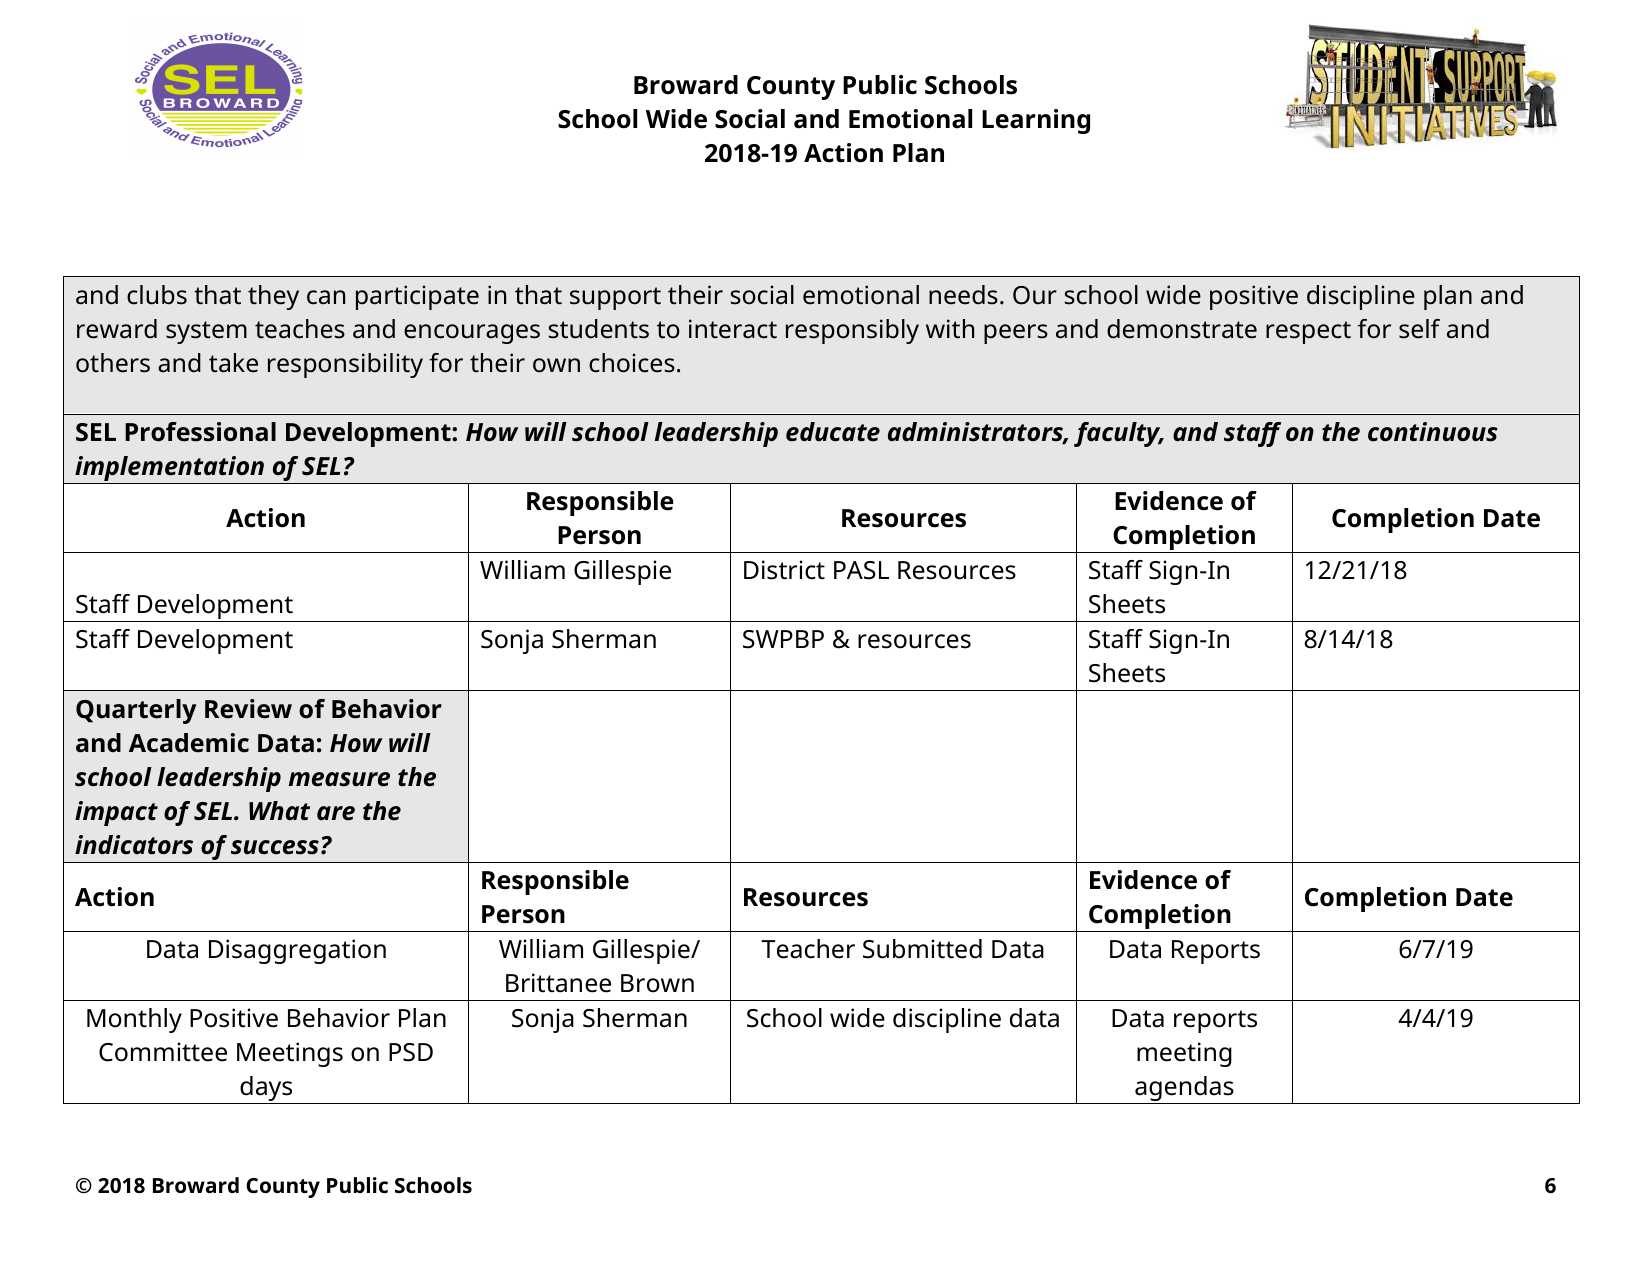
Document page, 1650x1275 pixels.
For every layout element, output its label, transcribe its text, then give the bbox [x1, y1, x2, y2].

table_cell Staff Sign-In Sheets [1077, 622, 1292, 690]
picture [131, 18, 302, 153]
table_cell [469, 691, 730, 862]
table_cell Evidence of Completion [1077, 484, 1292, 552]
table_cell School wide discipline data [731, 1001, 1076, 1103]
table_cell District PASL Resources [731, 553, 1076, 621]
picture [1275, 18, 1571, 152]
table_cell Quarterly Review of Behavior and Academic Data: How will school leadership measure the impact of SEL. What are the indicators of success? [64, 691, 468, 862]
table_cell Sonja Sherman [469, 1001, 730, 1103]
table_cell Monthly Positive Behavior Plan Committee Meetings on PSD days [64, 1001, 468, 1103]
table_cell Staff Development [64, 622, 468, 690]
table_cell SWPBP & resources [731, 622, 1076, 690]
table_cell Completion Date [1293, 484, 1579, 552]
table_cell Action [64, 863, 468, 931]
table_cell Responsible Person [469, 863, 730, 931]
table_cell Data Disaggregation [64, 932, 468, 1000]
table_cell Action [64, 484, 468, 552]
table_cell Staff Sign-In Sheets [1077, 553, 1292, 621]
table_cell William Gillespie/ Brittanee Brown [469, 932, 730, 1000]
table_cell Resources [731, 863, 1076, 931]
table_cell Resources [731, 484, 1076, 552]
table_cell Responsible Person [469, 484, 730, 552]
table_cell Completion Date [1293, 863, 1579, 931]
table_cell Teacher Submitted Data [731, 932, 1076, 1000]
table_cell [731, 691, 1076, 862]
table_cell 8/14/18 [1293, 622, 1579, 690]
table_cell Data reports meeting agendas [1077, 1001, 1292, 1103]
table_cell Sonja Sherman [469, 622, 730, 690]
table_cell Data Reports [1077, 932, 1292, 1000]
table_cell [1293, 691, 1579, 862]
table_cell Staff Development [64, 553, 468, 621]
table_cell 4/4/19 [1293, 1001, 1579, 1103]
table_cell 6/7/19 [1293, 932, 1579, 1000]
table_cell [1077, 691, 1292, 862]
table_cell Evidence of Completion [1077, 863, 1292, 931]
table_cell 12/21/18 [1293, 553, 1579, 621]
table_cell William Gillespie [469, 553, 730, 621]
table_cell SEL Professional Development: How will school leadership educate administrators, faculty, and staff on the continuous implementation of SEL? [64, 415, 1579, 483]
